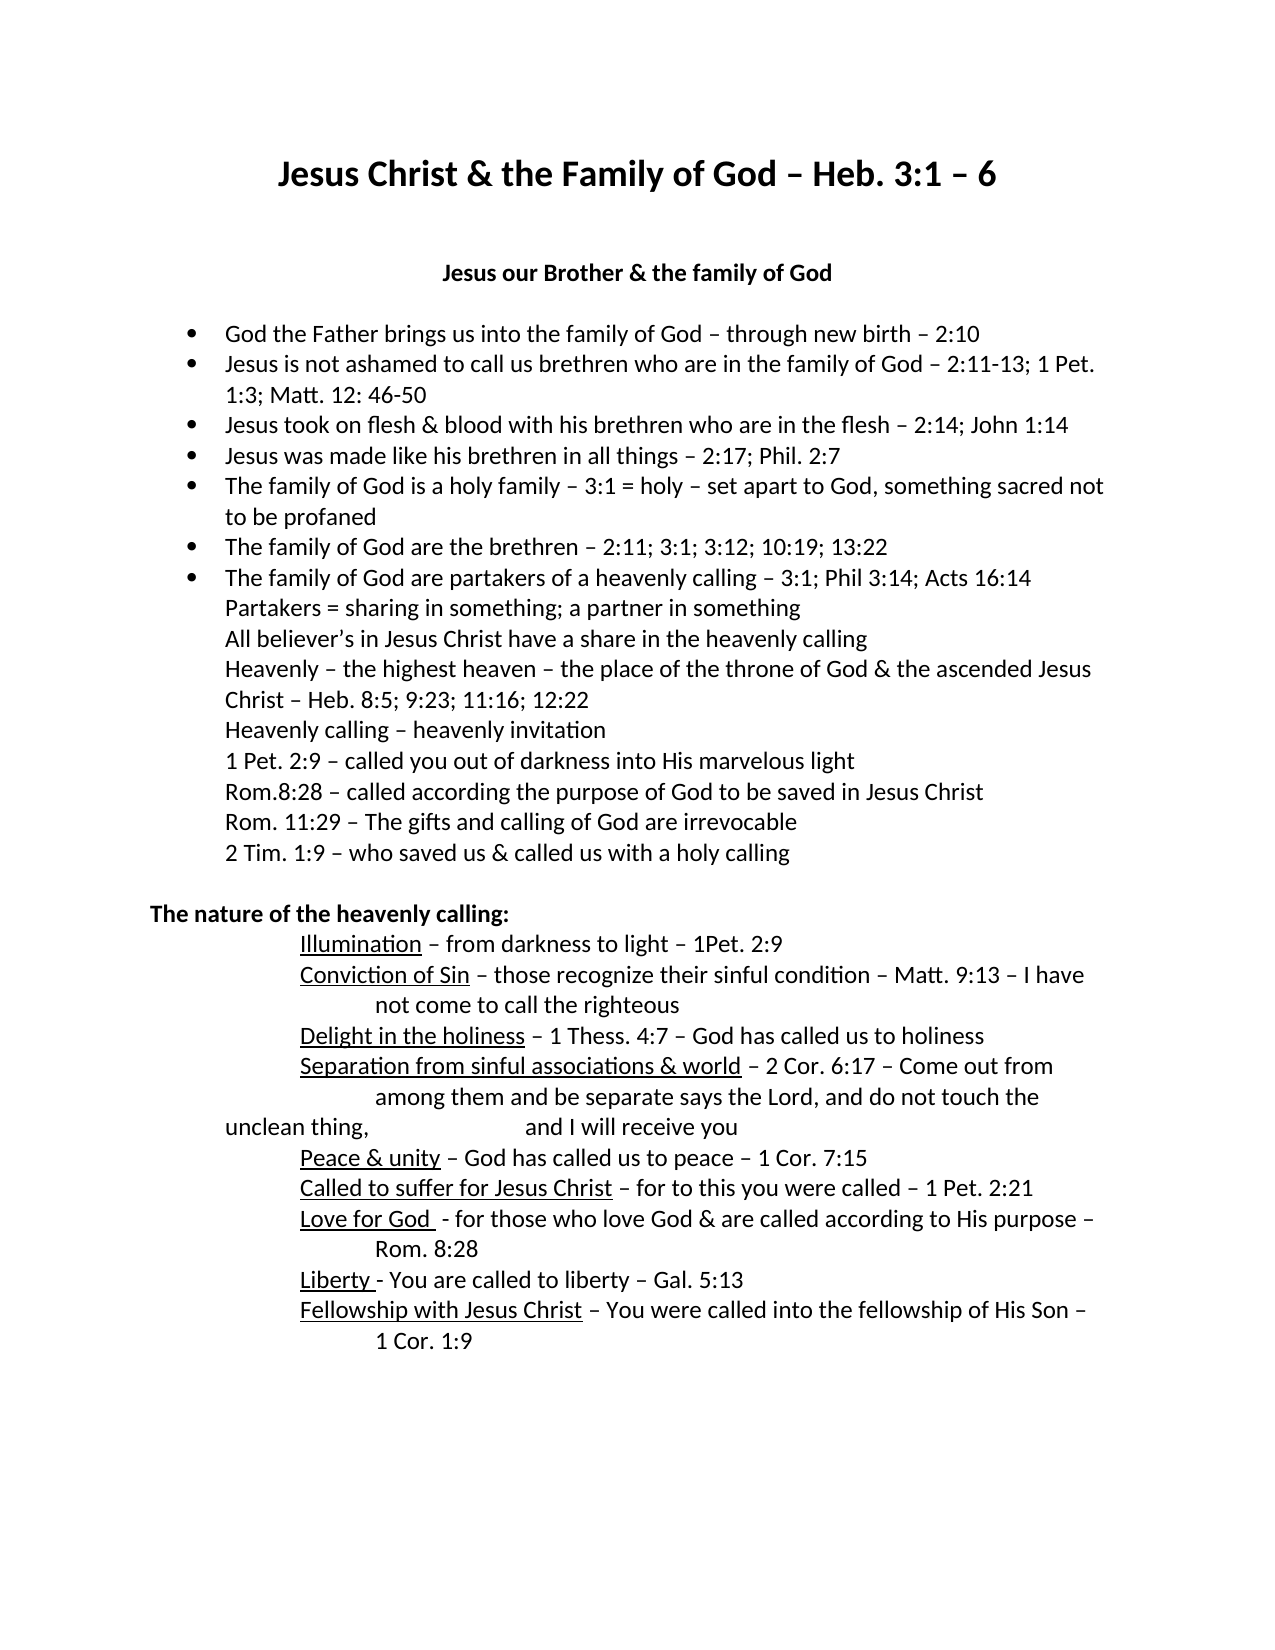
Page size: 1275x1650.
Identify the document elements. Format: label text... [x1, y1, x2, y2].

list Jesus took on flesh & blood with his brethren who are in the flesh – 2:14; John 1:14 [187, 409, 1125, 440]
text Fellowship with Jesus Christ – You were called into the fellowship of His Son – 1 Cor. 1:9 [150, 1294, 1125, 1356]
text Called to suffer for Jesus Christ – for to this you were called – 1 Pet. 2:21 [150, 1172, 1125, 1203]
list God the Father brings us into the family of God – through new birth – 2:10 [187, 318, 1125, 348]
text Love for God - for those who love God & are called according to His purpose – Rom. 8:28 [150, 1203, 1125, 1264]
text All believer’s in Jesus Christ have a share in the heavenly calling [150, 623, 1125, 654]
text Illumination – from darkness to light – 1Pet. 2:9 [150, 928, 1125, 959]
list Jesus was made like his brethren in all things – 2:17; Phil. 2:7 [187, 440, 1125, 471]
text Conviction of Sin – those recognize their sinful condition – Matt. 9:13 – I have not come to call the righteous [150, 959, 1125, 1020]
text Jesus Christ & the Family of God – Heb. 3:1 – 6 [150, 150, 1125, 196]
text The nature of the heavenly calling: [150, 898, 1125, 928]
text Heavenly – the highest heaven – the place of the throne of God & the ascended Jesus Christ – Heb. 8:5; 9:23; 11:16; 12:22 [150, 654, 1125, 715]
list The family of God are the brethren – 2:11; 3:1; 3:12; 10:19; 13:22 [187, 532, 1125, 562]
list The family of God is a holy family – 3:1 = holy – set apart to God, something sacred not to be profaned [187, 471, 1125, 532]
text Peace & unity – God has called us to peace – 1 Cor. 7:15 [150, 1142, 1125, 1172]
text Delight in the holiness – 1 Thess. 4:7 – God has called us to holiness [150, 1020, 1125, 1050]
text Jesus our Brother & the family of God [150, 257, 1125, 287]
text Partakers = sharing in something; a partner in something [150, 593, 1125, 623]
text 1 Pet. 2:9 – called you out of darkness into His marvelous light [150, 745, 1125, 776]
text 2 Tim. 1:9 – who saved us & called us with a holy calling [150, 837, 1125, 867]
list The family of God are partakers of a heavenly calling – 3:1; Phil 3:14; Acts 16:14 [187, 562, 1125, 593]
text Rom. 11:29 – The gifts and calling of God are irrevocable [150, 806, 1125, 837]
text Heavenly calling – heavenly invitation [150, 715, 1125, 745]
text Liberty - You are called to liberty – Gal. 5:13 [150, 1264, 1125, 1294]
text Rom.8:28 – called according the purpose of God to be saved in Jesus Christ [150, 776, 1125, 806]
list Jesus is not ashamed to call us brethren who are in the family of God – 2:11-13; 1 Pet. 1:3; Matt. 12: 46-50 [187, 348, 1125, 409]
text Separation from sinful associations & world – 2 Cor. 6:17 – Come out from among them and be separate says the Lord, and do not touch the unclean thing, and I will receive you [150, 1050, 1125, 1142]
